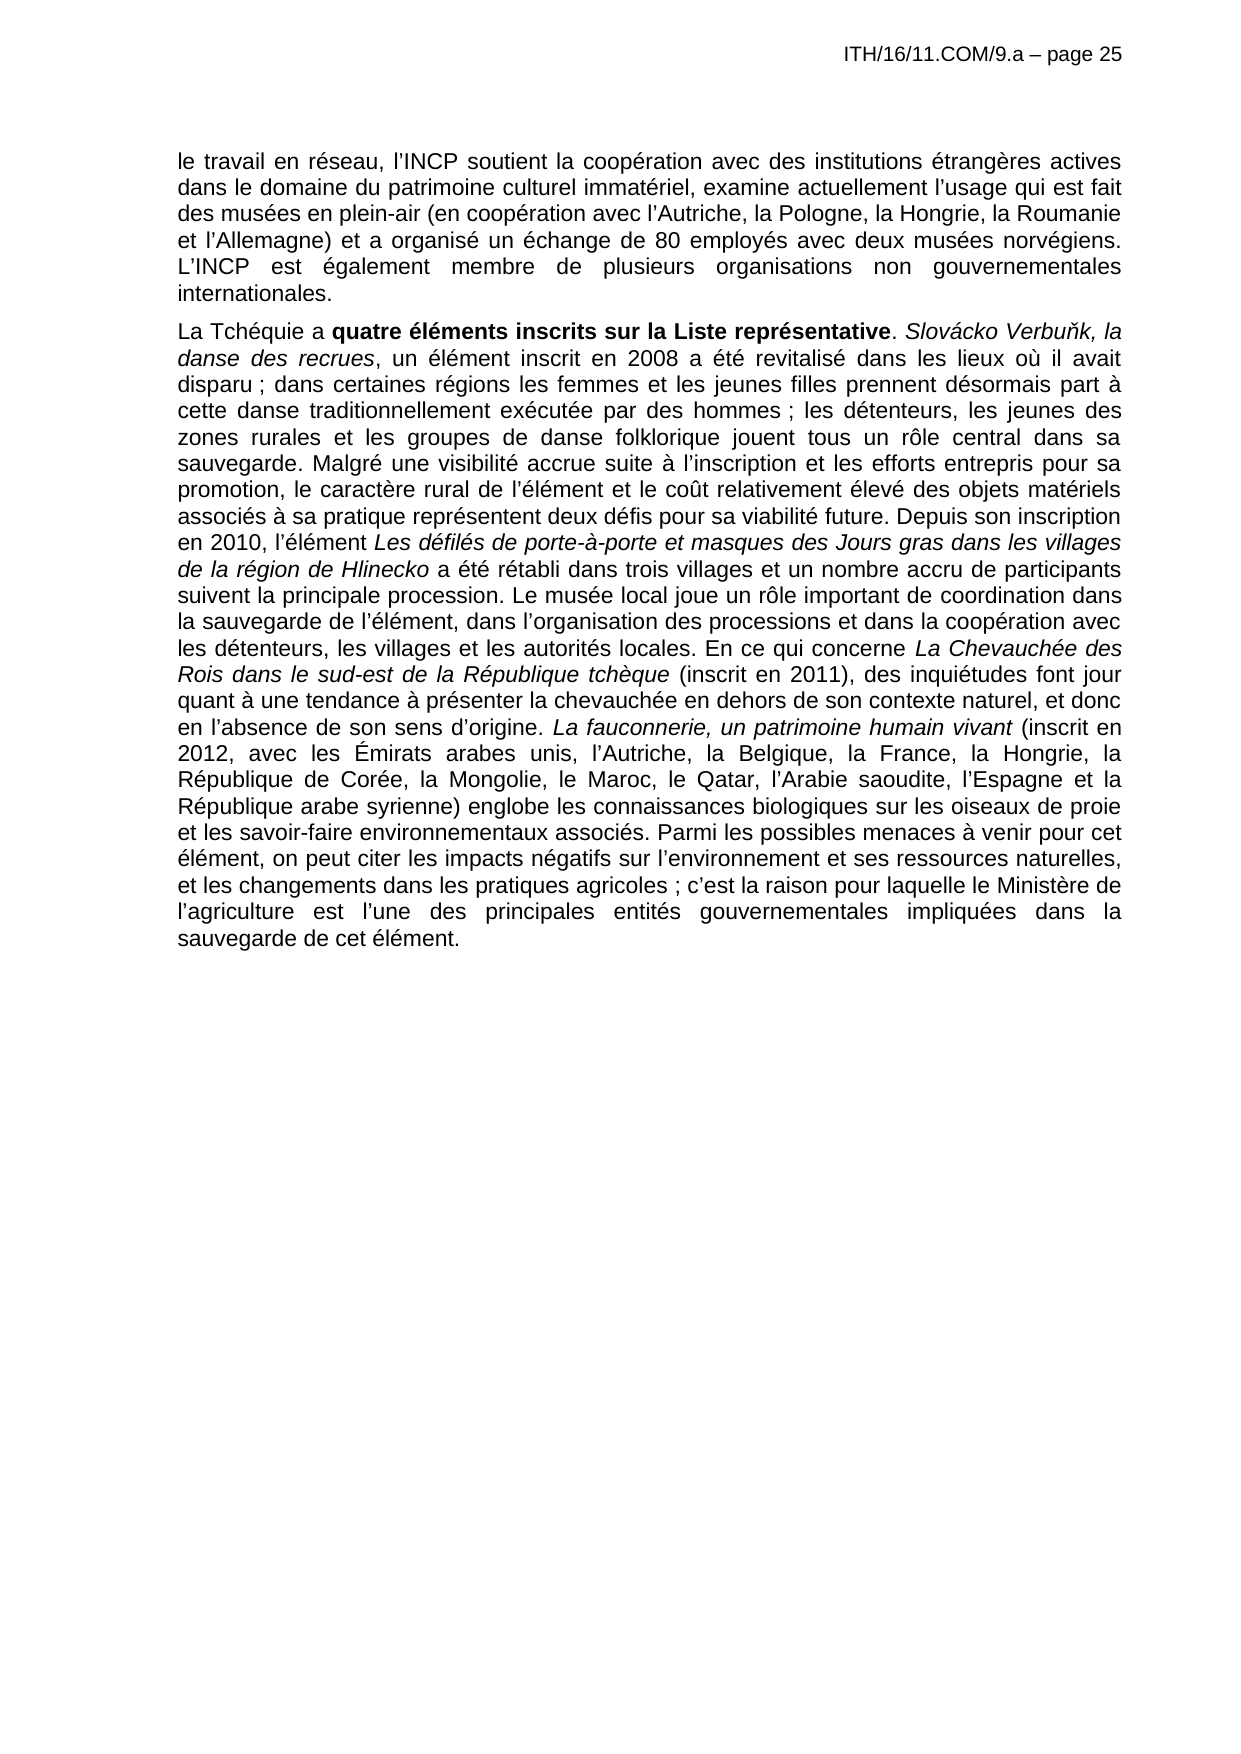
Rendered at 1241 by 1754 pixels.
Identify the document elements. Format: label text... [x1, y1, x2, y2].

text La Tchéquie a quatre éléments inscrits sur la Liste représentative. Slovácko Verbuňk, la danse des recrues, un élément inscrit en 2008 a été revitalisé dans les lieux où il avait disparu ; dans certaines régions les femmes et les jeunes filles prennent désormais part à cette danse traditionnellement exécutée par des hommes ; les détenteurs, les jeunes des zones rurales et les groupes de danse folklorique jouent tous un rôle central dans sa sauvegarde. Malgré une visibilité accrue suite à l’inscription et les efforts entrepris pour sa promotion, le caractère rural de l’élément et le coût relativement élevé des objets matériels associés à sa pratique représentent deux défis pour sa viabilité future. Depuis son inscription en 2010, l’élément Les défilés de porte-à-porte et masques des Jours gras dans les villages de la région de Hlinecko a été rétabli dans trois villages et un nombre accru de participants suivent la principale procession. Le musée local joue un rôle important de coordination dans la sauvegarde de l’élément, dans l’organisation des processions et dans la coopération avec les détenteurs, les villages et les autorités locales. En ce qui concerne La Chevauchée des Rois dans le sud-est de la République tchèque (inscrit en 2011), des inquiétudes font jour quant à une tendance à présenter la chevauchée en dehors de son contexte naturel, et donc en l’absence de son sens d’origine. La fauconnerie, un patrimoine humain vivant (inscrit en 2012, avec les Émirats arabes unis, l’Autriche, la Belgique, la France, la Hongrie, la République de Corée, la Mongolie, le Maroc, le Qatar, l’Arabie saoudite, l’Espagne et la République arabe syrienne) englobe les connaissances biologiques sur les oiseaux de proie et les savoir-faire environnementaux associés. Parmi les possibles menaces à venir pour cet élément, on peut citer les impacts négatifs sur l’environnement et ses ressources naturelles, et les changements dans les pratiques agricoles ; c’est la raison pour laquelle le Ministère de l’agriculture est l’une des principales entités gouvernementales impliquées dans la sauvegarde de cet élément. [177, 318, 1122, 951]
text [177, 148, 1122, 306]
